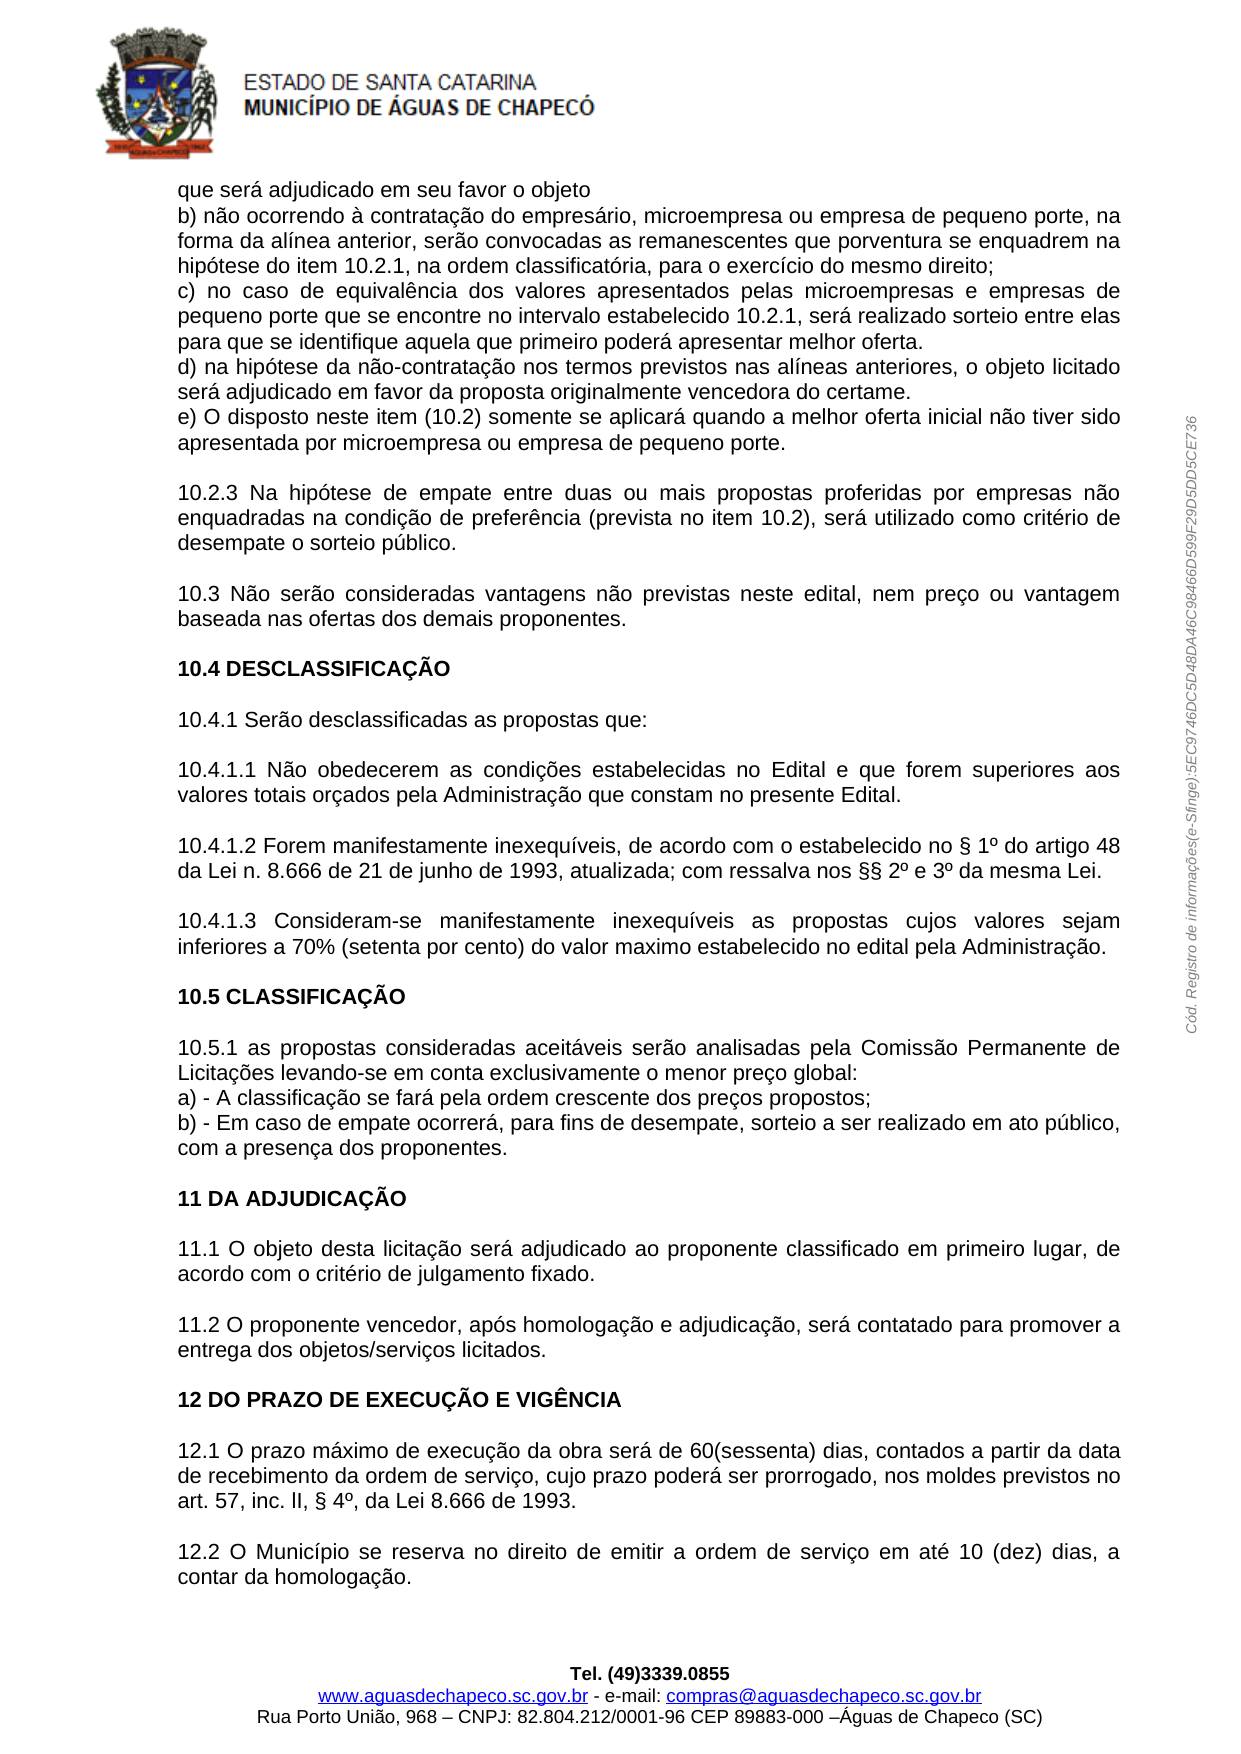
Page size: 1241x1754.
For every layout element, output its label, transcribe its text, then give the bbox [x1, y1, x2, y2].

text e) O disposto neste item (10.2) somente se aplicará quando a melhor oferta inicial não tiver sido apresentada por microempresa ou empresa de pequeno porte. [177, 404, 1122, 454]
text d) na hipótese da não-contratação nos termos previstos nas alíneas anteriores, o objeto licitado será adjudicado em favor da proposta originalmente vencedora do certame. [177, 354, 1122, 404]
text c) no caso de equivalência dos valores apresentados pelas microempresas e empresas de pequeno porte que se encontre no intervalo estabelecido 10.2.1, será realizado sorteio entre elas para que se identifique aquela que primeiro poderá apresentar melhor oferta. [177, 278, 1122, 354]
text 10.2.3 Na hipótese de empate entre duas ou mais propostas proferidas por empresas não enquadradas na condição de preferência (prevista no item 10.2), será utilizado como critério de desempate o sorteio público. [177, 480, 1122, 555]
text 11.1 O objeto desta licitação será adjudicado ao proponente classificado em primeiro lugar, de acordo com o critério de julgamento fixado. [177, 1236, 1122, 1286]
text a) - A classificação se fará pela ordem crescente dos preços propostos; [177, 1085, 1122, 1110]
text 11.2 O proponente vencedor, após homologação e adjudicação, será contatado para promover a entrega dos objetos/serviços licitados. [177, 1312, 1122, 1362]
text 10.3 Não serão consideradas vantagens não previstas neste edital, nem preço ou vantagem baseada nas ofertas dos demais proponentes. [177, 581, 1122, 631]
text 12.1 O prazo máximo de execução da obra será de 60(sessenta) dias, contados a partir da data de recebimento da ordem de serviço, cujo prazo poderá ser prorrogado, nos moldes previstos no art. 57, inc. lI, § 4º, da Lei 8.666 de 1993. [177, 1438, 1122, 1513]
text 10.4 DESCLASSIFICAÇÃO [177, 656, 1122, 681]
text 11 DA ADJUDICAÇÃO [177, 1186, 1122, 1211]
text 10.4.1.2 Forem manifestamente inexequíveis, de acordo com o estabelecido no § 1º do artigo 48 da Lei n. 8.666 de 21 de junho de 1993, atualizada; com ressalva nos §§ 2º e 3º da mesma Lei. [177, 833, 1122, 883]
text 10.4.1 Serão desclassificadas as propostas que: [177, 707, 1122, 732]
text 10.4.1.3 Consideram-se manifestamente inexequíveis as propostas cujos valores sejam inferiores a 70% (setenta por cento) do valor maximo estabelecido no edital pela Administração. [177, 908, 1122, 959]
text b) não ocorrendo à contratação do empresário, microempresa ou empresa de pequeno porte, na forma da alínea anterior, serão convocadas as remanescentes que porventura se enquadrem na hipótese do item 10.2.1, na ordem classificatória, para o exercício do mesmo direito; [177, 202, 1122, 278]
picture [95, 25, 600, 169]
text b) - Em caso de empate ocorrerá, para fins de desempate, sorteio a ser realizado em ato público, com a presença dos proponentes. [177, 1110, 1122, 1160]
text 10.4.1.1 Não obedecerem as condições estabelecidas no Edital e que forem superiores aos valores totais orçados pela Administração que constam no presente Edital. [177, 757, 1122, 807]
text 12 DO PRAZO DE EXECUÇÃO E VIGÊNCIA [177, 1387, 1122, 1412]
text 10.5 CLASSIFICAÇÃO [177, 984, 1122, 1009]
text 10.5.1 as propostas consideradas aceitáveis serão analisadas pela Comissão Permanente de Licitações levando-se em conta exclusivamente o menor preço global: [177, 1034, 1122, 1085]
text 12.2 O Município se reserva no direito de emitir a ordem de serviço em até 10 (dez) dias, a contar da homologação. [177, 1538, 1122, 1589]
